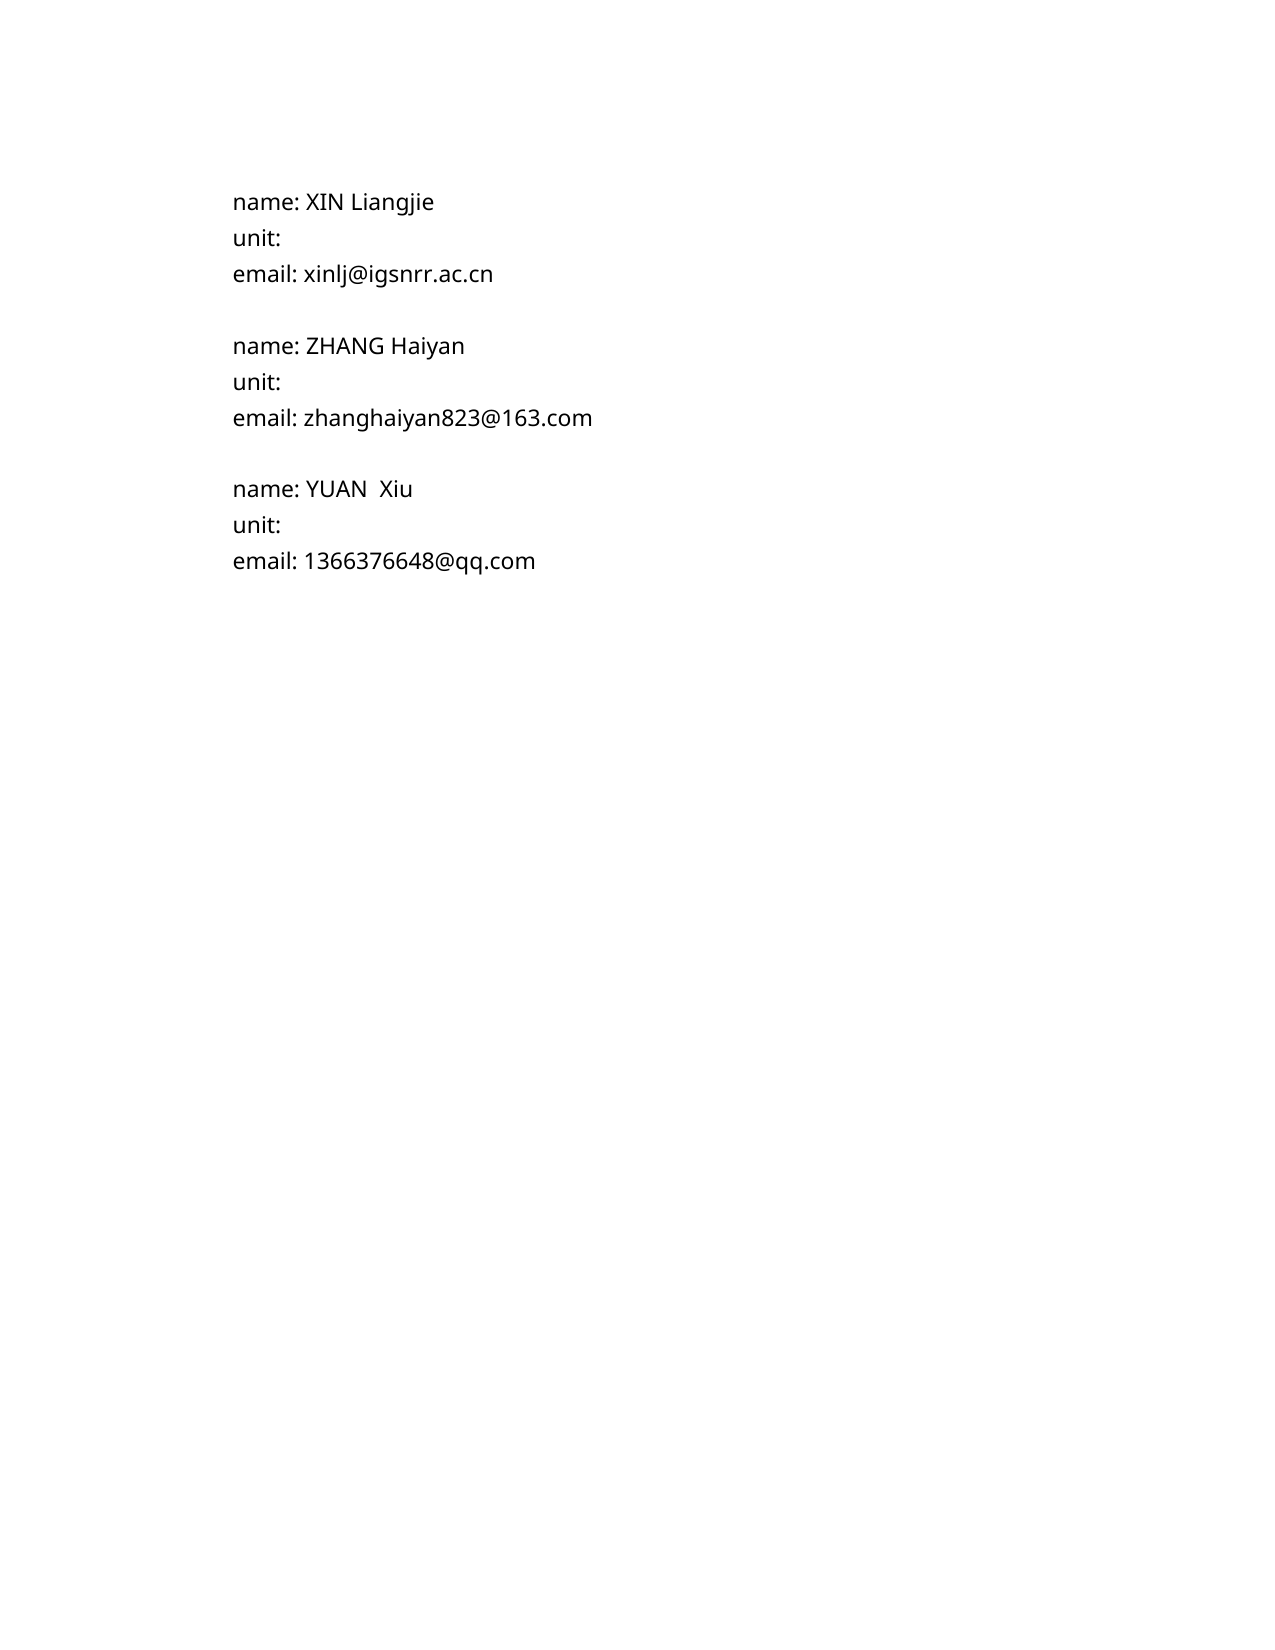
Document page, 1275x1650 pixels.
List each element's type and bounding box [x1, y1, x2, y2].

text [232, 150, 1087, 648]
